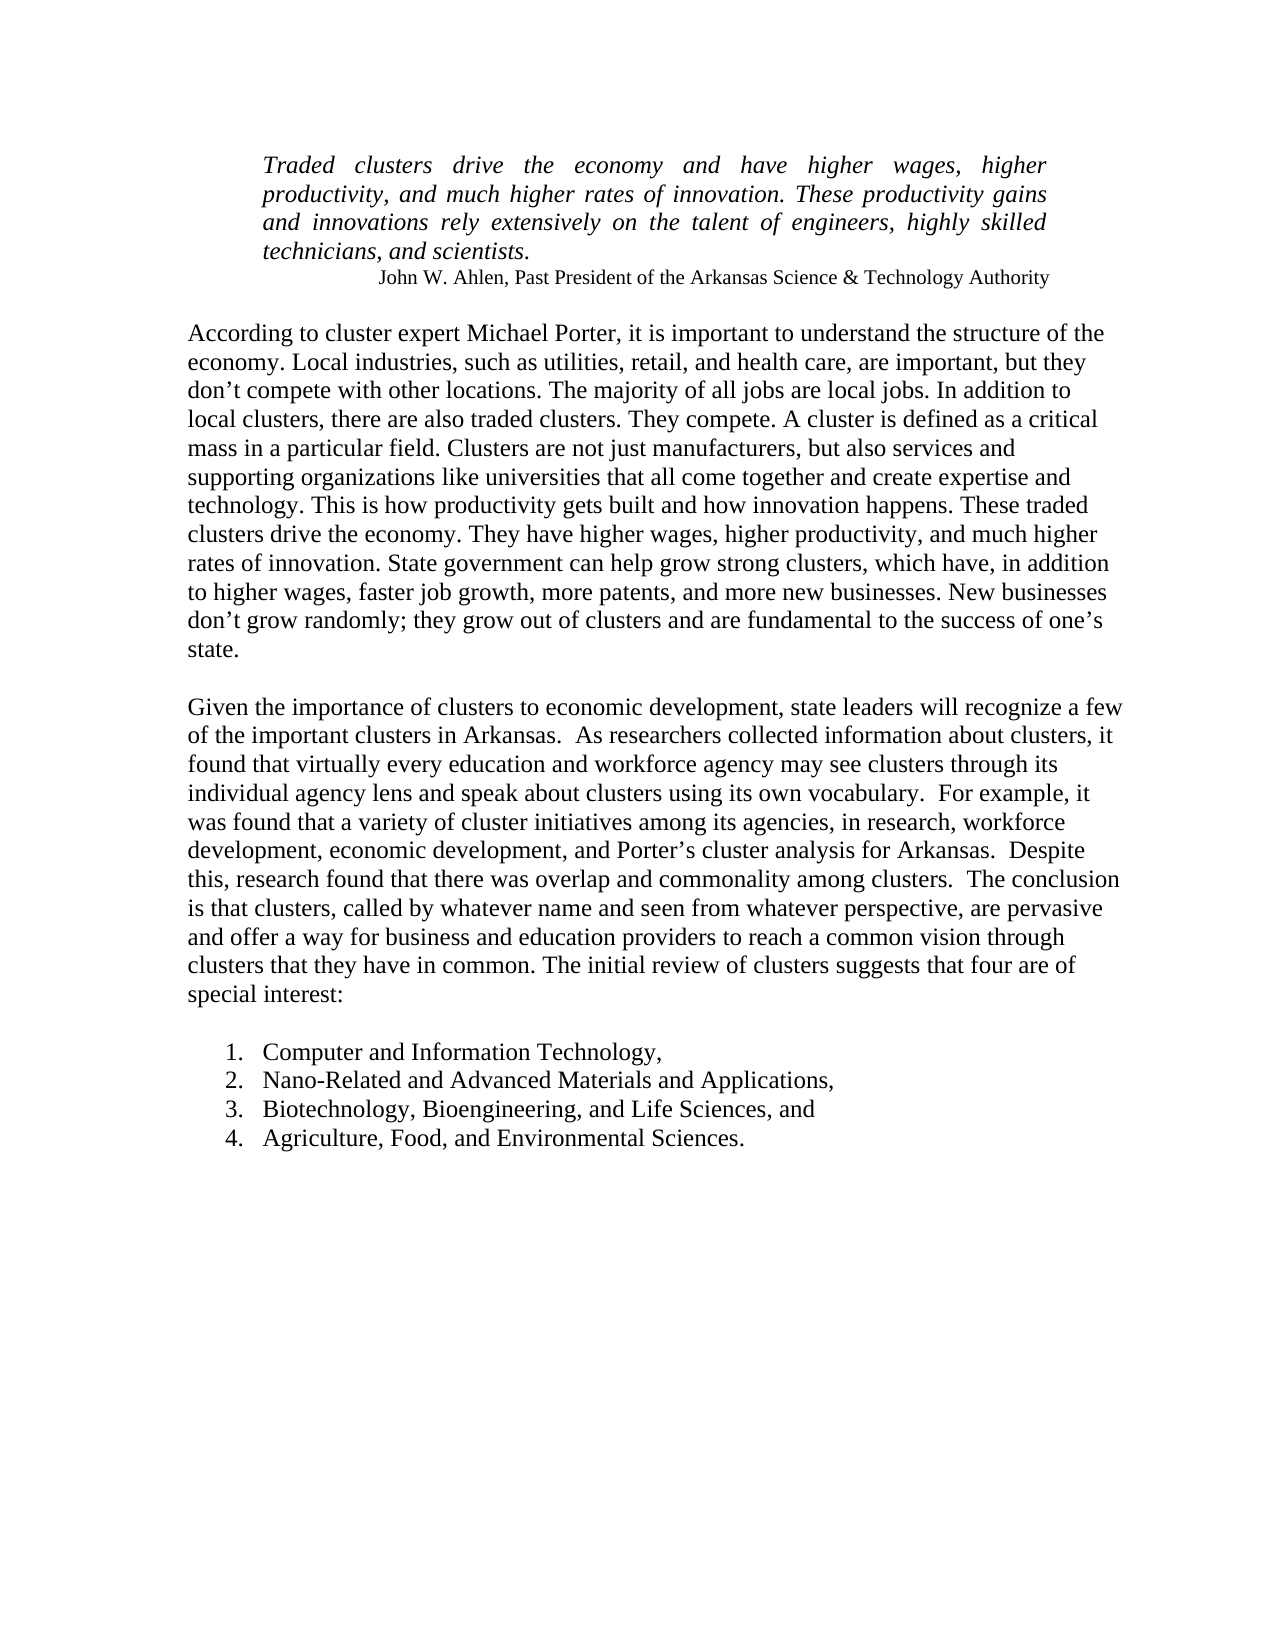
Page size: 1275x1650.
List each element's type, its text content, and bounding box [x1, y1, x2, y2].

list Nano-Related and Advanced Materials and Applications, [225, 1065, 1125, 1094]
list Computer and Information Technology, [225, 1037, 1125, 1065]
list Agriculture, Food, and Environmental Sciences. [225, 1123, 1125, 1152]
text According to cluster expert Michael Porter, it is important to understand the structure of the economy. Local industries, such as utilities, retail, and health care, are important, but they don’t compete with other locations. The majority of all jobs are local jobs. In addition to local clusters, there are also traded clusters. They compete. A cluster is defined as a critical mass in a particular field. Clusters are not just manufacturers, but also services and supporting organizations like universities that all come together and create expertise and technology. This is how productivity gets built and how innovation happens. These traded clusters drive the economy. They have higher wages, higher productivity, and much higher rates of innovation. State government can help grow strong clusters, which have, in addition to higher wages, faster job growth, more patents, and more new businesses. New businesses don’t grow randomly; they grow out of clusters and are fundamental to the success of one’s state. [187, 318, 1125, 663]
list Biotechnology, Bioengineering, and Life Sciences, and [225, 1094, 1125, 1123]
text Traded clusters drive the economy and have higher wages, higher productivity, and much higher rates of innovation. These productivity gains and innovations rely extensively on the talent of engineers, highly skilled technicians, and scientists. [262, 150, 1050, 265]
text John W. Ahlen, Past President of the Arkansas Science & Technology Authority [262, 265, 1050, 289]
text Given the importance of clusters to economic development, state leaders will recognize a few of the important clusters in Arkansas. As researchers collected information about clusters, it found that virtually every education and workforce agency may see clusters through its individual agency lens and speak about clusters using its own vocabulary. For example, it was found that a variety of cluster initiatives among its agencies, in research, workforce development, economic development, and Porter’s cluster analysis for Arkansas. Despite this, research found that there was overlap and commonality among clusters. The conclusion is that clusters, called by whatever name and seen from whatever perspective, are pervasive and offer a way for business and education providers to reach a common vision through clusters that they have in common. The initial review of clusters suggests that four are of special interest: [187, 692, 1125, 1008]
